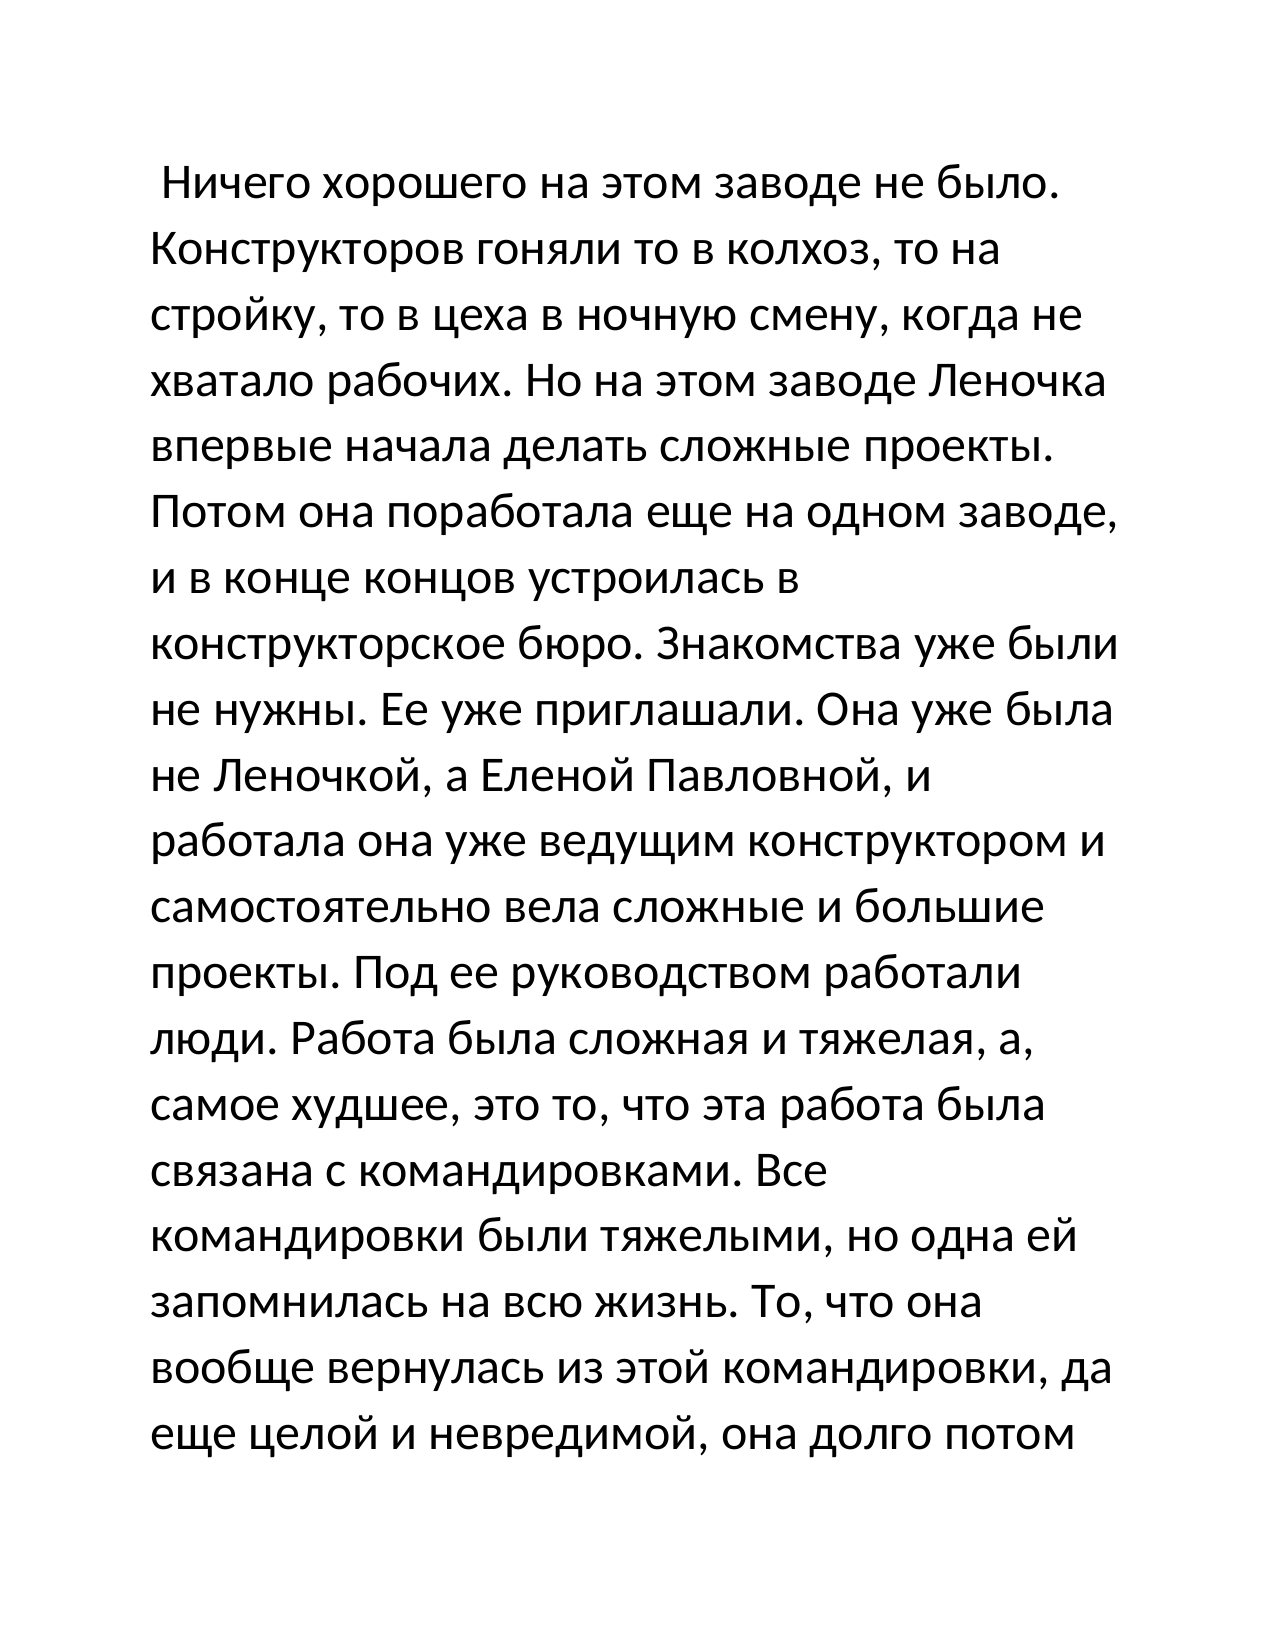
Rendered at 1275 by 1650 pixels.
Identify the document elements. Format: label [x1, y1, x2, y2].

text [150, 150, 1125, 1462]
